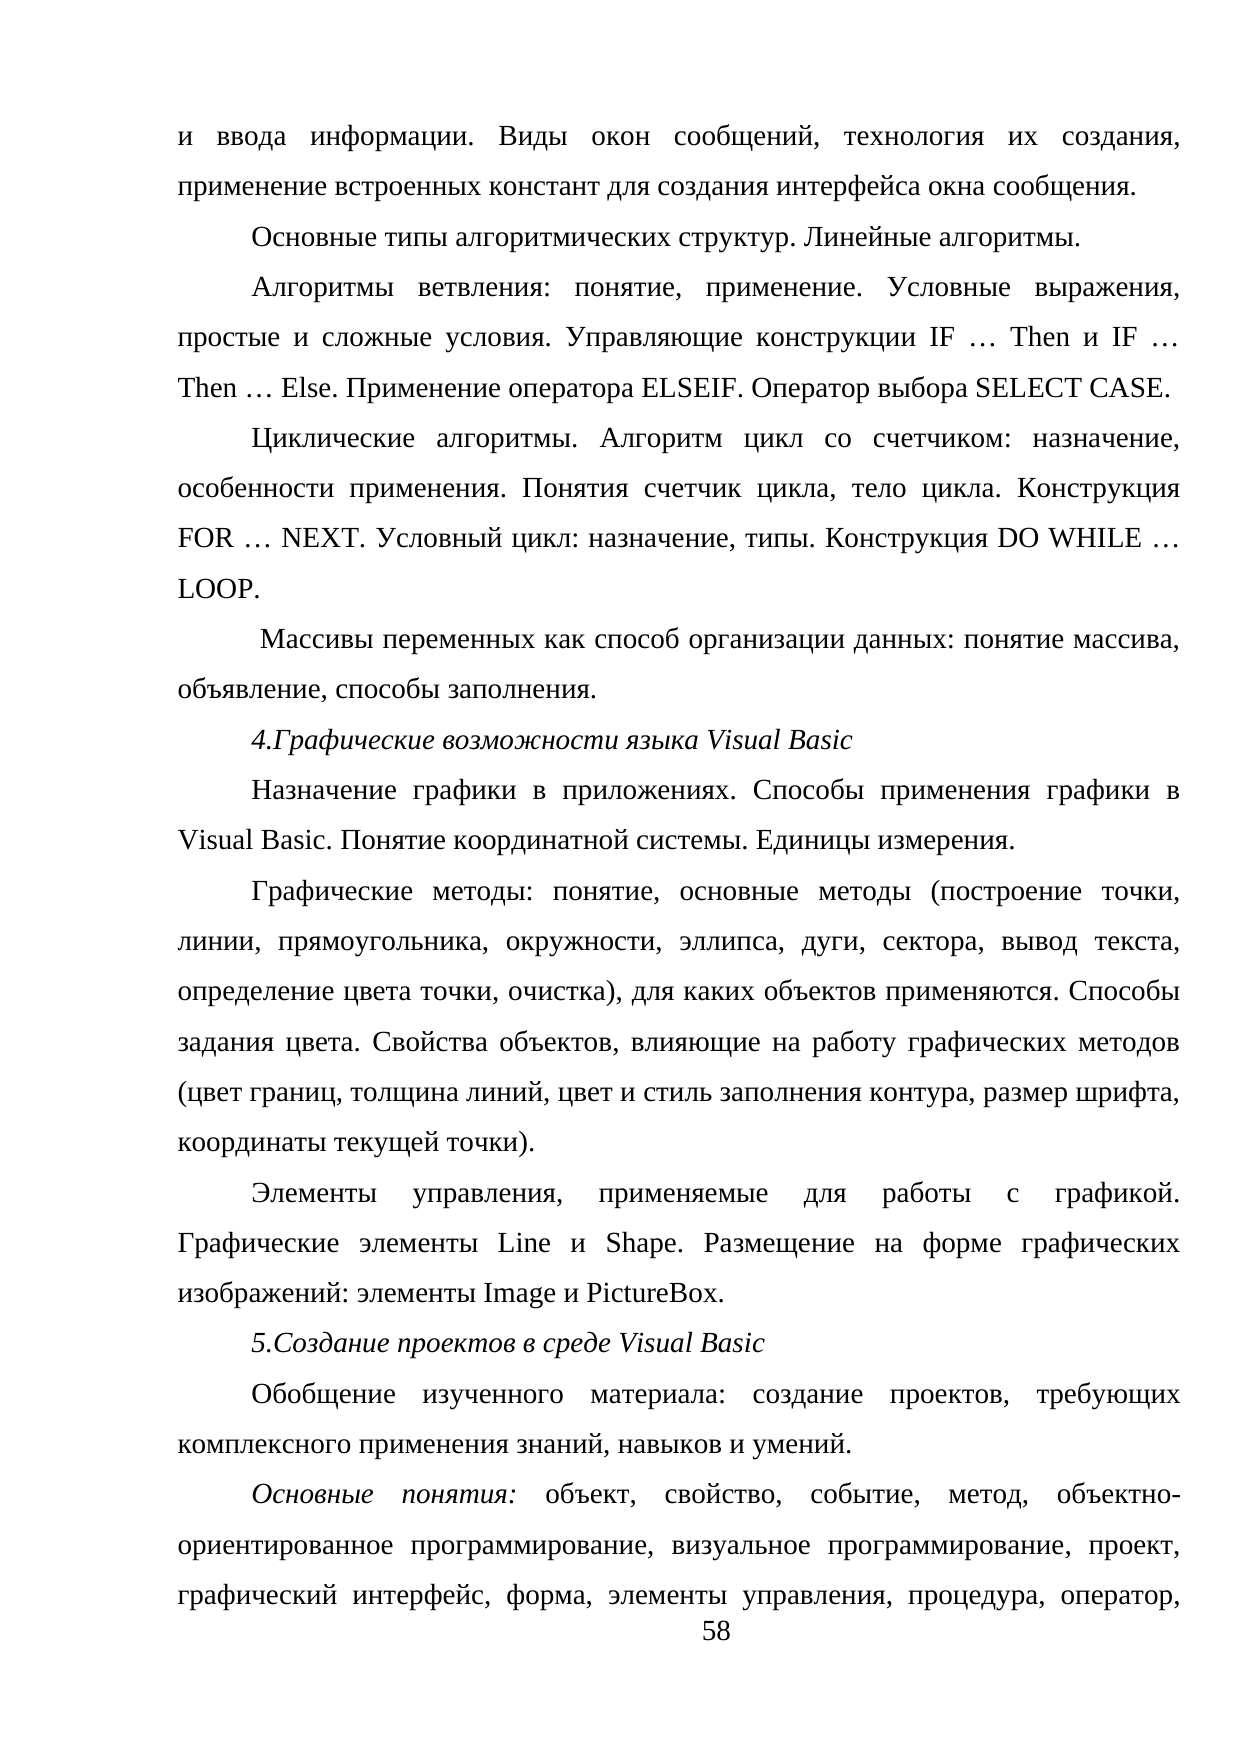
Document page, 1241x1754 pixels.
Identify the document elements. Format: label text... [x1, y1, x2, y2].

text Основные типы алгоритмических структур. Линейные алгоритмы. [177, 219, 1181, 252]
text Массивы переменных как способ организации данных: понятие массива, объявление, способы заполнения. [177, 621, 1181, 705]
text Алгоритмы ветвления: понятие, применение. Условные выражения, простые и сложные условия. Управляющие конструкции IF … Then и IF … Then … Else. Применение оператора ELSEIF. Оператор выбора SELECT CASE. [177, 269, 1181, 403]
text Назначение графики в приложениях. Способы применения графики в Visual Basic. Понятие координатной системы. Единицы измерения. [177, 772, 1181, 856]
text Элементы управления, применяемые для работы с графикой. Графические элементы Line и Shape. Размещение на форме графических изображений: элементы Image и PictureBox. [177, 1175, 1181, 1309]
text Обобщение изученного материала: создание проектов, требующих комплексного применения знаний, навыков и умений. [177, 1376, 1181, 1460]
text Графические методы: понятие, основные методы (построение точки, линии, прямоугольника, окружности, эллипса, дуги, сектора, вывод текста, определение цвета точки, очистка), для каких объектов применяются. Способы задания цвета. Свойства объектов, влияющие на работу графических методов (цвет границ, толщина линий, цвет и стиль заполнения контура, размер шрифта, координаты текущей точки). [177, 873, 1181, 1158]
text Циклические алгоритмы. Алгоритм цикл со счетчиком: назначение, особенности применения. Понятия счетчик цикла, тело цикла. Конструкция FOR … NEXT. Условный цикл: назначение, типы. Конструкция DO WHILE … LOOP. [177, 420, 1181, 604]
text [177, 118, 1181, 202]
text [177, 1477, 1181, 1611]
text 5.Создание проектов в среде Visual Basic [177, 1326, 1181, 1359]
text 4.Графические возможности языка Visual Basic [177, 722, 1181, 755]
